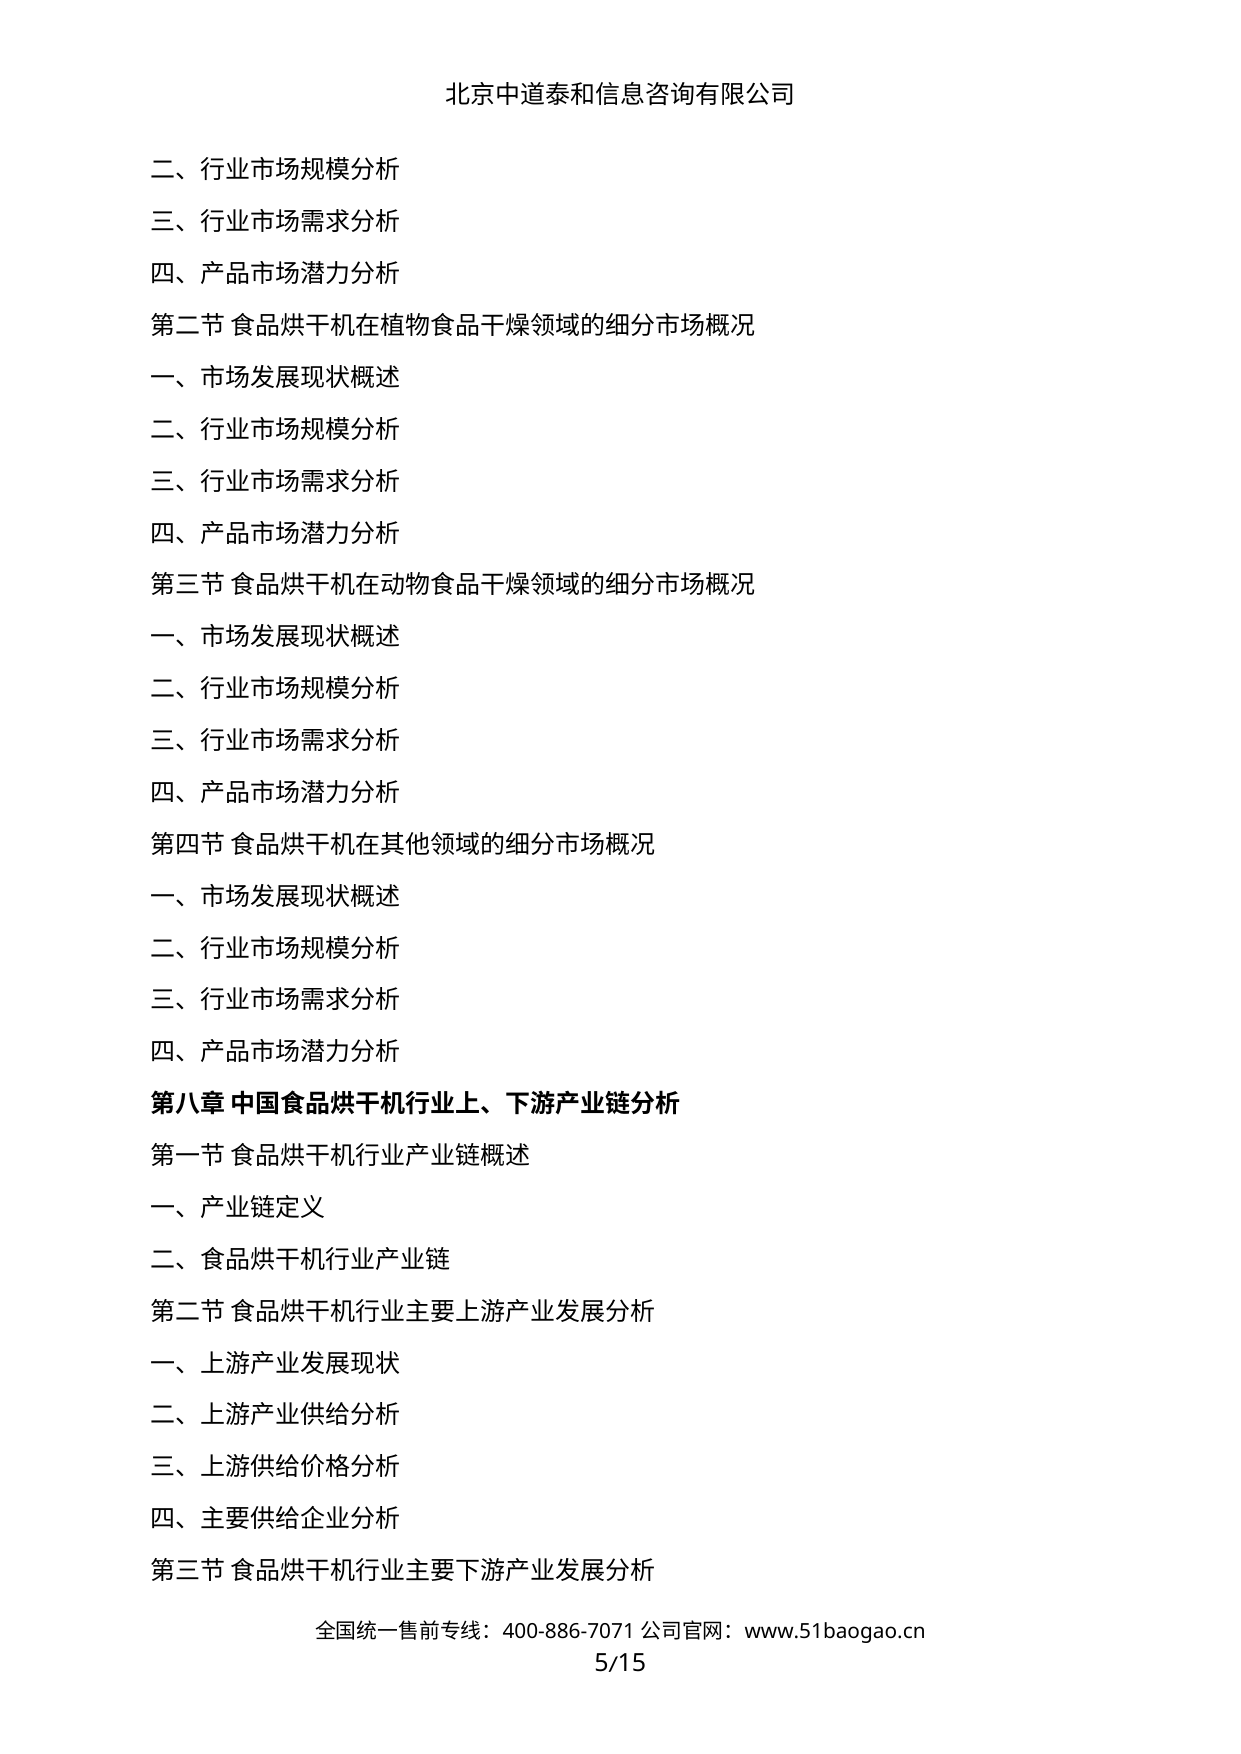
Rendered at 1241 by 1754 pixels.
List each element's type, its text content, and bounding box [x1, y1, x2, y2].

text 第二节 食品烘干机行业主要上游产业发展分析 [150, 1291, 1090, 1327]
text 二、食品烘干机行业产业链 [150, 1239, 1090, 1276]
text 三、行业市场需求分析 [150, 461, 1090, 497]
text 第四节 食品烘干机在其他领域的细分市场概况 [150, 824, 1090, 861]
text 三、行业市场需求分析 [150, 202, 1090, 238]
text 三、行业市场需求分析 [150, 721, 1090, 757]
text 四、产品市场潜力分析 [150, 513, 1090, 549]
text 二、行业市场规模分析 [150, 150, 1090, 186]
text 二、行业市场规模分析 [150, 409, 1090, 446]
text 四、产品市场潜力分析 [150, 1032, 1090, 1068]
text 第三节 食品烘干机行业主要下游产业发展分析 [150, 1551, 1090, 1587]
text 第三节 食品烘干机在动物食品干燥领域的细分市场概况 [150, 565, 1090, 601]
text 三、行业市场需求分析 [150, 980, 1090, 1016]
text 四、产品市场潜力分析 [150, 254, 1090, 290]
text 第二节 食品烘干机在植物食品干燥领域的细分市场概况 [150, 306, 1090, 342]
text 四、产品市场潜力分析 [150, 772, 1090, 809]
text 二、上游产业供给分析 [150, 1395, 1090, 1431]
text 三、上游供给价格分析 [150, 1447, 1090, 1483]
text 二、行业市场规模分析 [150, 928, 1090, 964]
text 一、产业链定义 [150, 1187, 1090, 1224]
text 四、主要供给企业分析 [150, 1499, 1090, 1535]
text 第一节 食品烘干机行业产业链概述 [150, 1136, 1090, 1172]
text 二、行业市场规模分析 [150, 669, 1090, 705]
text 一、市场发展现状概述 [150, 357, 1090, 394]
text 一、市场发展现状概述 [150, 617, 1090, 653]
text 一、上游产业发展现状 [150, 1343, 1090, 1379]
text 一、市场发展现状概述 [150, 876, 1090, 912]
text 第八章 中国食品烘干机行业上、下游产业链分析 [150, 1084, 1090, 1120]
